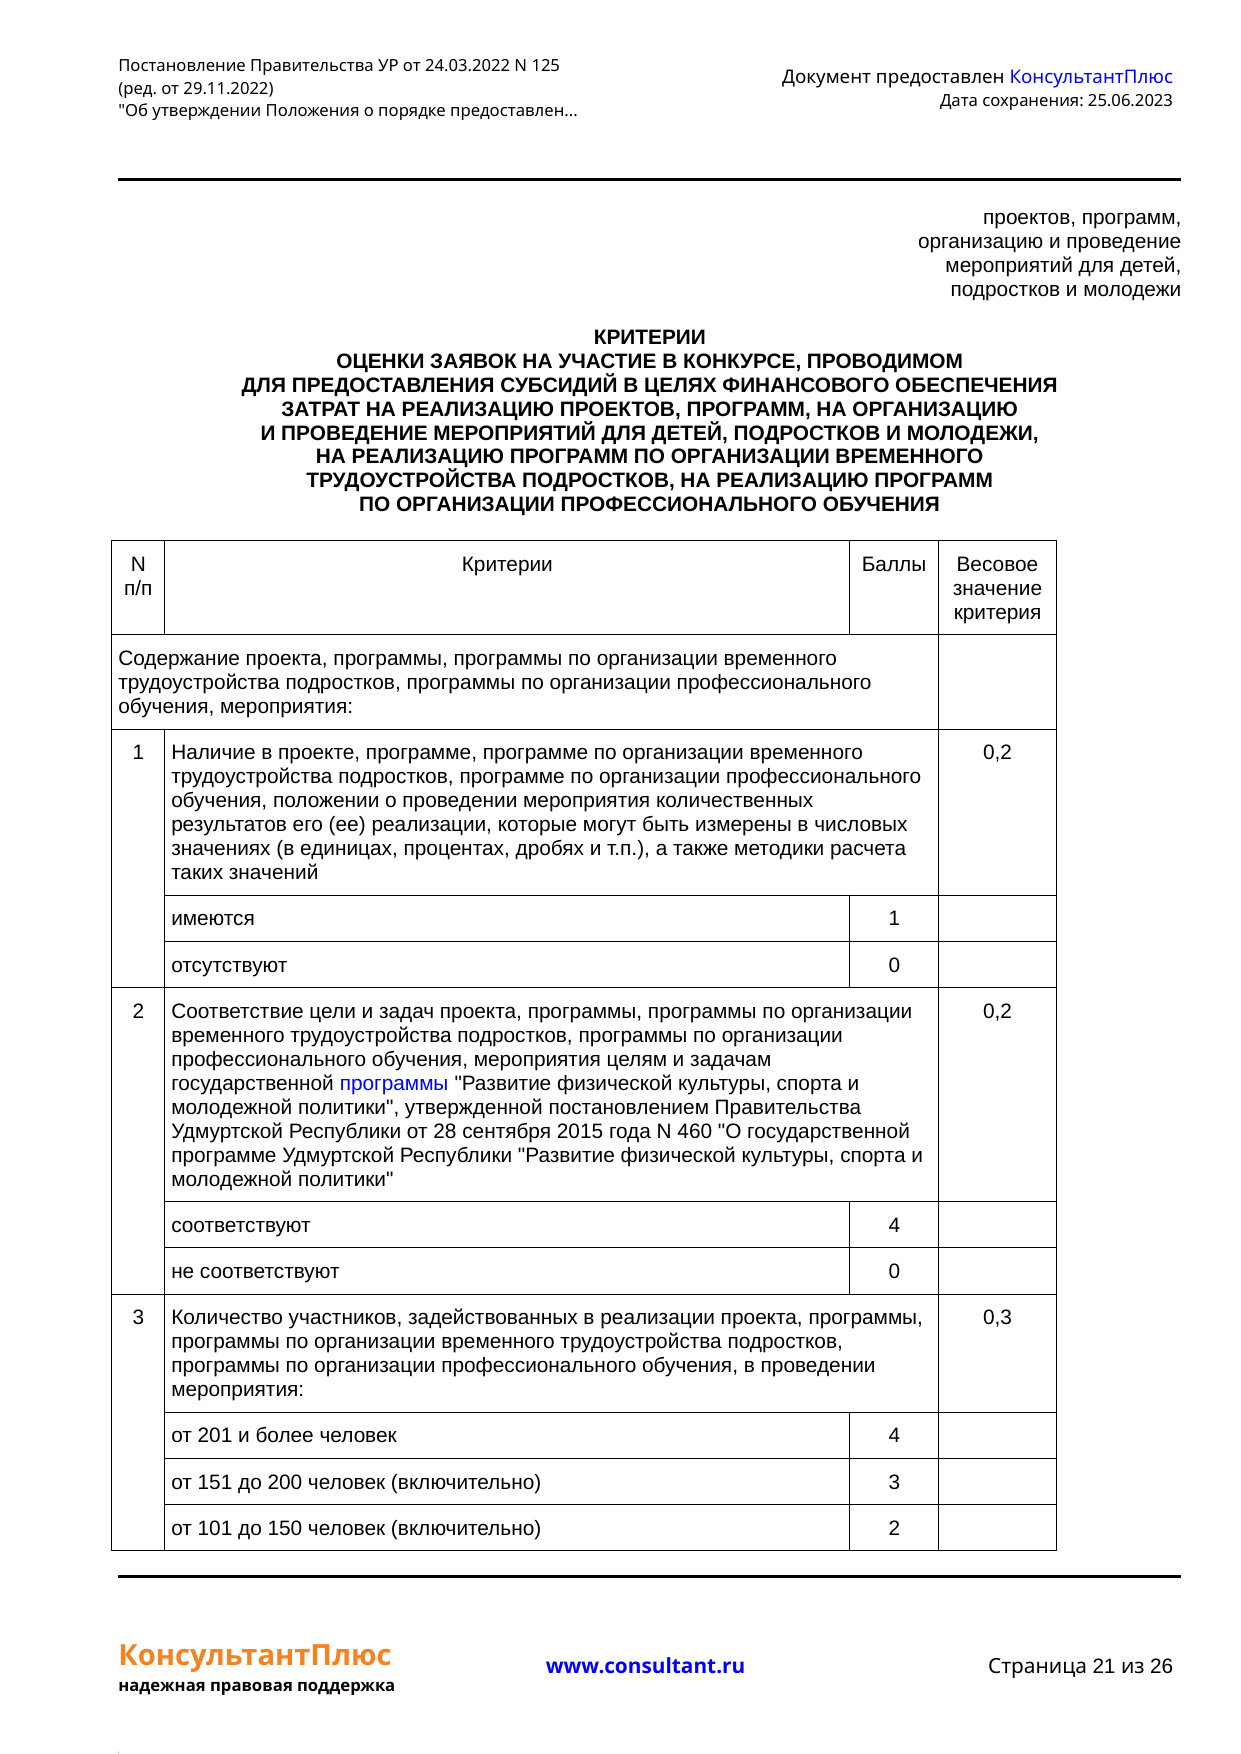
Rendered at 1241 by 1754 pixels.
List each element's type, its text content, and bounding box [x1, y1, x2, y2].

table_cell от 101 до 150 человек (включительно) [165, 1505, 849, 1550]
table_header Весовое значение критерия [939, 541, 1056, 634]
table_cell 1 [112, 730, 164, 987]
title ТРУДОУСТРОЙСТВА ПОДРОСТКОВ, НА РЕАЛИЗАЦИЮ ПРОГРАММ [118, 468, 1181, 492]
table_cell [939, 1505, 1056, 1550]
table_cell [939, 1459, 1056, 1504]
table_header N п/п [112, 541, 164, 634]
table_cell 1 [850, 896, 938, 941]
table_cell 0 [850, 1248, 938, 1293]
table_cell 4 [850, 1202, 938, 1247]
table_cell имеются [165, 896, 849, 941]
table_cell [939, 896, 1056, 941]
table_cell [939, 942, 1056, 987]
table_cell 0,2 [939, 988, 1056, 1201]
text мероприятий для детей, [118, 253, 1181, 277]
table_cell 3 [850, 1459, 938, 1504]
table_cell от 151 до 200 человек (включительно) [165, 1459, 849, 1504]
table_cell Наличие в проекте, программе, программе по организации временного трудоустройства подростков, программе по организации профессионального обучения, положении о проведении мероприятия количественных результатов его (ее) реализации, которые могут быть измерены в числовых значениях (в единицах, процентах, дробях и т.п.), а также методики расчета таких значений [165, 730, 938, 894]
text проектов, программ, [118, 205, 1181, 229]
table_cell 2 [850, 1505, 938, 1550]
table_cell отсутствуют [165, 942, 849, 987]
title ДЛЯ ПРЕДОСТАВЛЕНИЯ СУБСИДИЙ В ЦЕЛЯХ ФИНАНСОВОГО ОБЕСПЕЧЕНИЯ [118, 372, 1181, 396]
table_cell [939, 1248, 1056, 1293]
table_cell 2 [112, 988, 164, 1293]
table_cell 0 [850, 942, 938, 987]
title ЗАТРАТ НА РЕАЛИЗАЦИЮ ПРОЕКТОВ, ПРОГРАММ, НА ОРГАНИЗАЦИЮ [118, 396, 1181, 420]
table_cell не соответствуют [165, 1248, 849, 1293]
table_cell [939, 1202, 1056, 1247]
table_cell 3 [112, 1295, 164, 1550]
table_cell Соответствие цели и задач проекта, программы, программы по организации временного трудоустройства подростков, программы по организации профессионального обучения, мероприятия целям и задачам государственной программы "Развитие физической культуры, спорта и молодежной политики", утвержденной постановлением Правительства Удмуртской Республики от 28 сентября 2015 года N 460 "О государственной программе Удмуртской Республики "Развитие физической культуры, спорта и молодежной политики" [165, 988, 938, 1201]
title ОЦЕНКИ ЗАЯВОК НА УЧАСТИЕ В КОНКУРСЕ, ПРОВОДИМОМ [118, 348, 1181, 372]
table_cell от 201 и более человек [165, 1413, 849, 1458]
title ПО ОРГАНИЗАЦИИ ПРОФЕССИОНАЛЬНОГО ОБУЧЕНИЯ [118, 492, 1181, 516]
table_cell Содержание проекта, программы, программы по организации временного трудоустройства подростков, программы по организации профессионального обучения, мероприятия: [112, 635, 938, 728]
table_cell 4 [850, 1413, 938, 1458]
title КРИТЕРИИ [118, 324, 1181, 348]
table_cell Количество участников, задействованных в реализации проекта, программы, программы по организации временного трудоустройства подростков, программы по организации профессионального обучения, в проведении мероприятия: [165, 1295, 938, 1412]
table_header Баллы [850, 541, 938, 634]
text организацию и проведение [118, 229, 1181, 253]
title НА РЕАЛИЗАЦИЮ ПРОГРАММ ПО ОРГАНИЗАЦИИ ВРЕМЕННОГО [118, 444, 1181, 468]
table_cell 0,2 [939, 730, 1056, 894]
table_header Критерии [165, 541, 849, 634]
table_cell соответствуют [165, 1202, 849, 1247]
title И ПРОВЕДЕНИЕ МЕРОПРИЯТИЙ ДЛЯ ДЕТЕЙ, ПОДРОСТКОВ И МОЛОДЕЖИ, [118, 420, 1181, 444]
table_cell [939, 1413, 1056, 1458]
table_cell 0,3 [939, 1295, 1056, 1412]
table_cell [939, 635, 1056, 728]
text подростков и молодежи [118, 277, 1181, 301]
